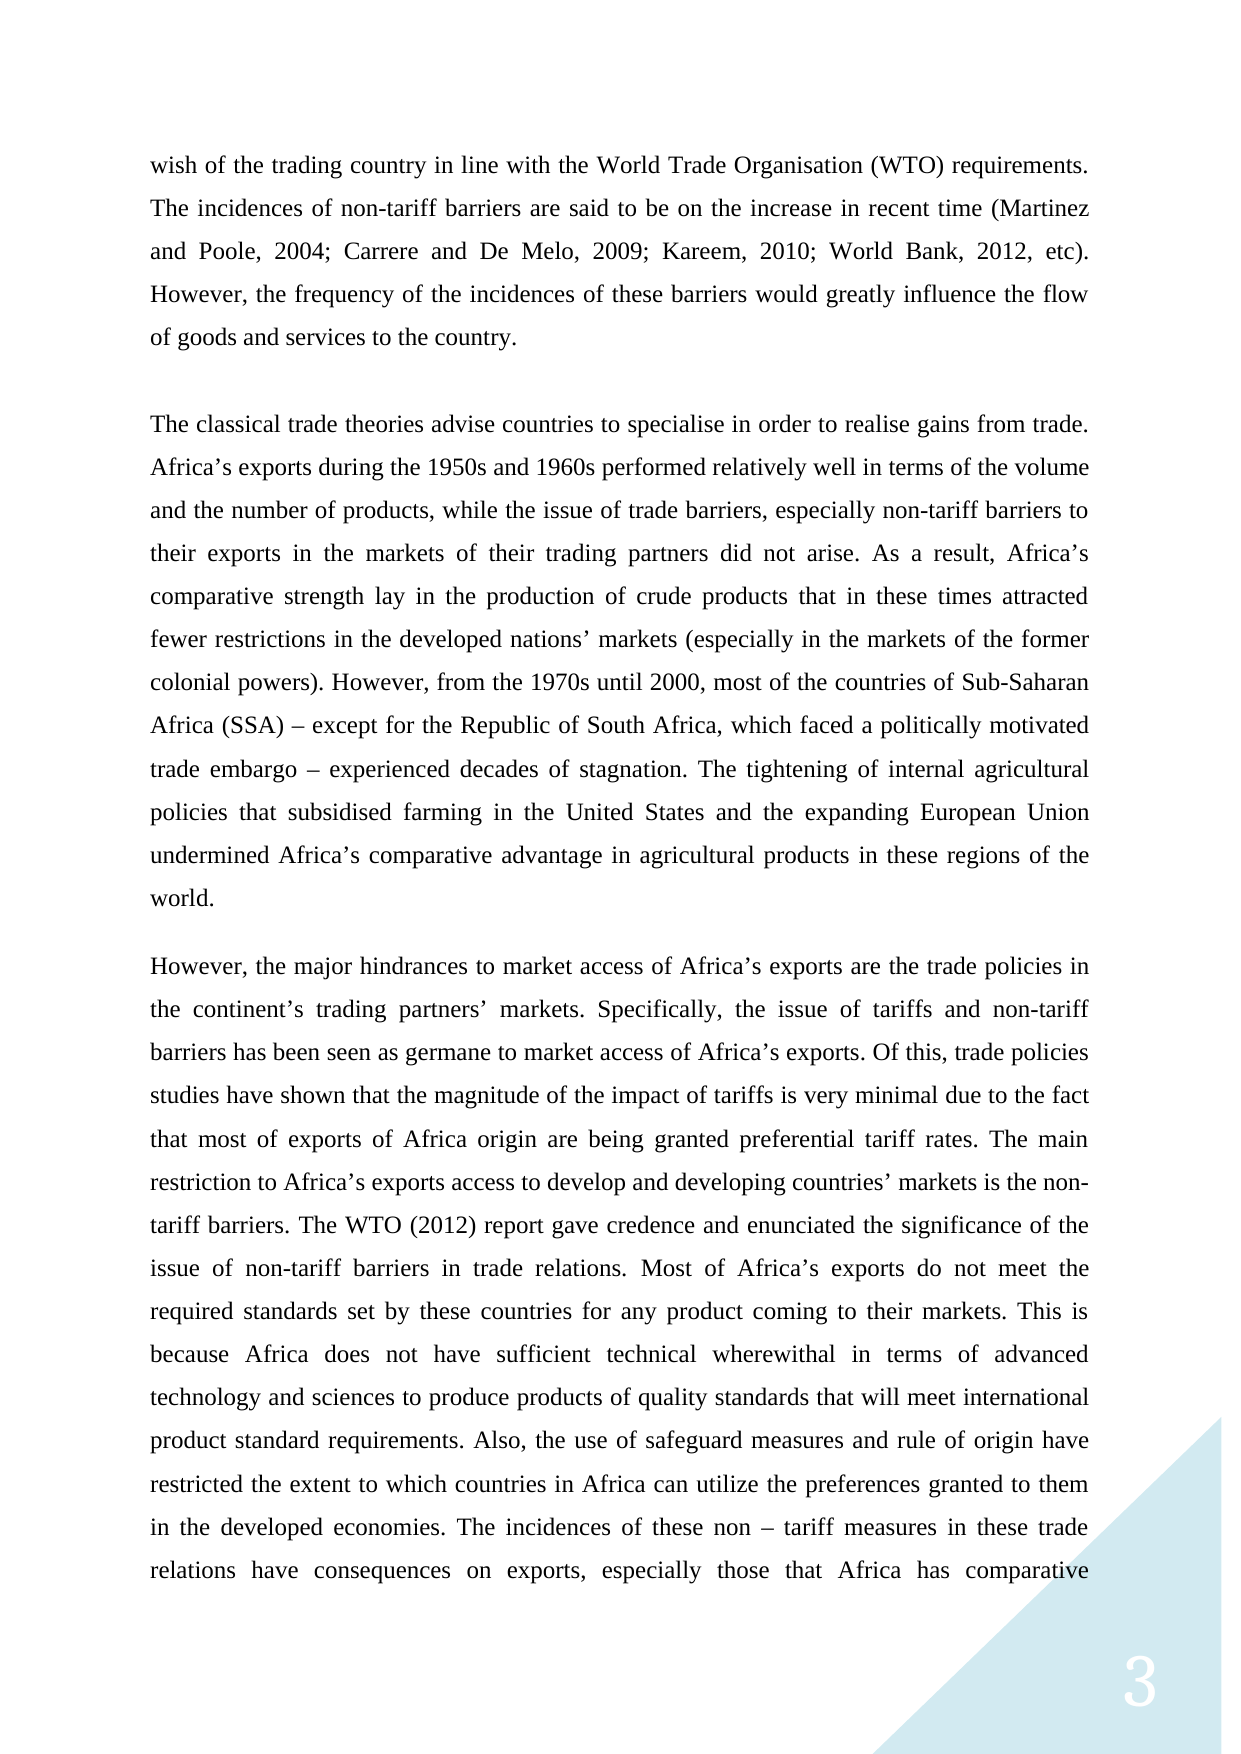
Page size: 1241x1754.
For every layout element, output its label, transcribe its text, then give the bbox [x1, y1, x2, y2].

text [150, 150, 1090, 351]
text The classical trade theories advise countries to specialise in order to realise gains from trade. Africa’s exports during the 1950s and 1960s performed relatively well in terms of the volume and the number of products, while the issue of trade barriers, especially non-tariff barriers to their exports in the markets of their trading partners did not arise. As a result, Africa’s comparative strength lay in the production of crude products that in these times attracted fewer restrictions in the developed nations’ markets (especially in the markets of the former colonial powers). However, from the 1970s until 2000, most of the countries of Sub-Saharan Africa (SSA) – except for the Republic of South Africa, which faced a politically motivated trade embargo – experienced decades of stagnation. The tightening of internal agricultural policies that subsidised farming in the United States and the expanding European Union undermined Africa’s comparative advantage in agricultural products in these regions of the world. [150, 409, 1090, 912]
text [150, 951, 1090, 1584]
